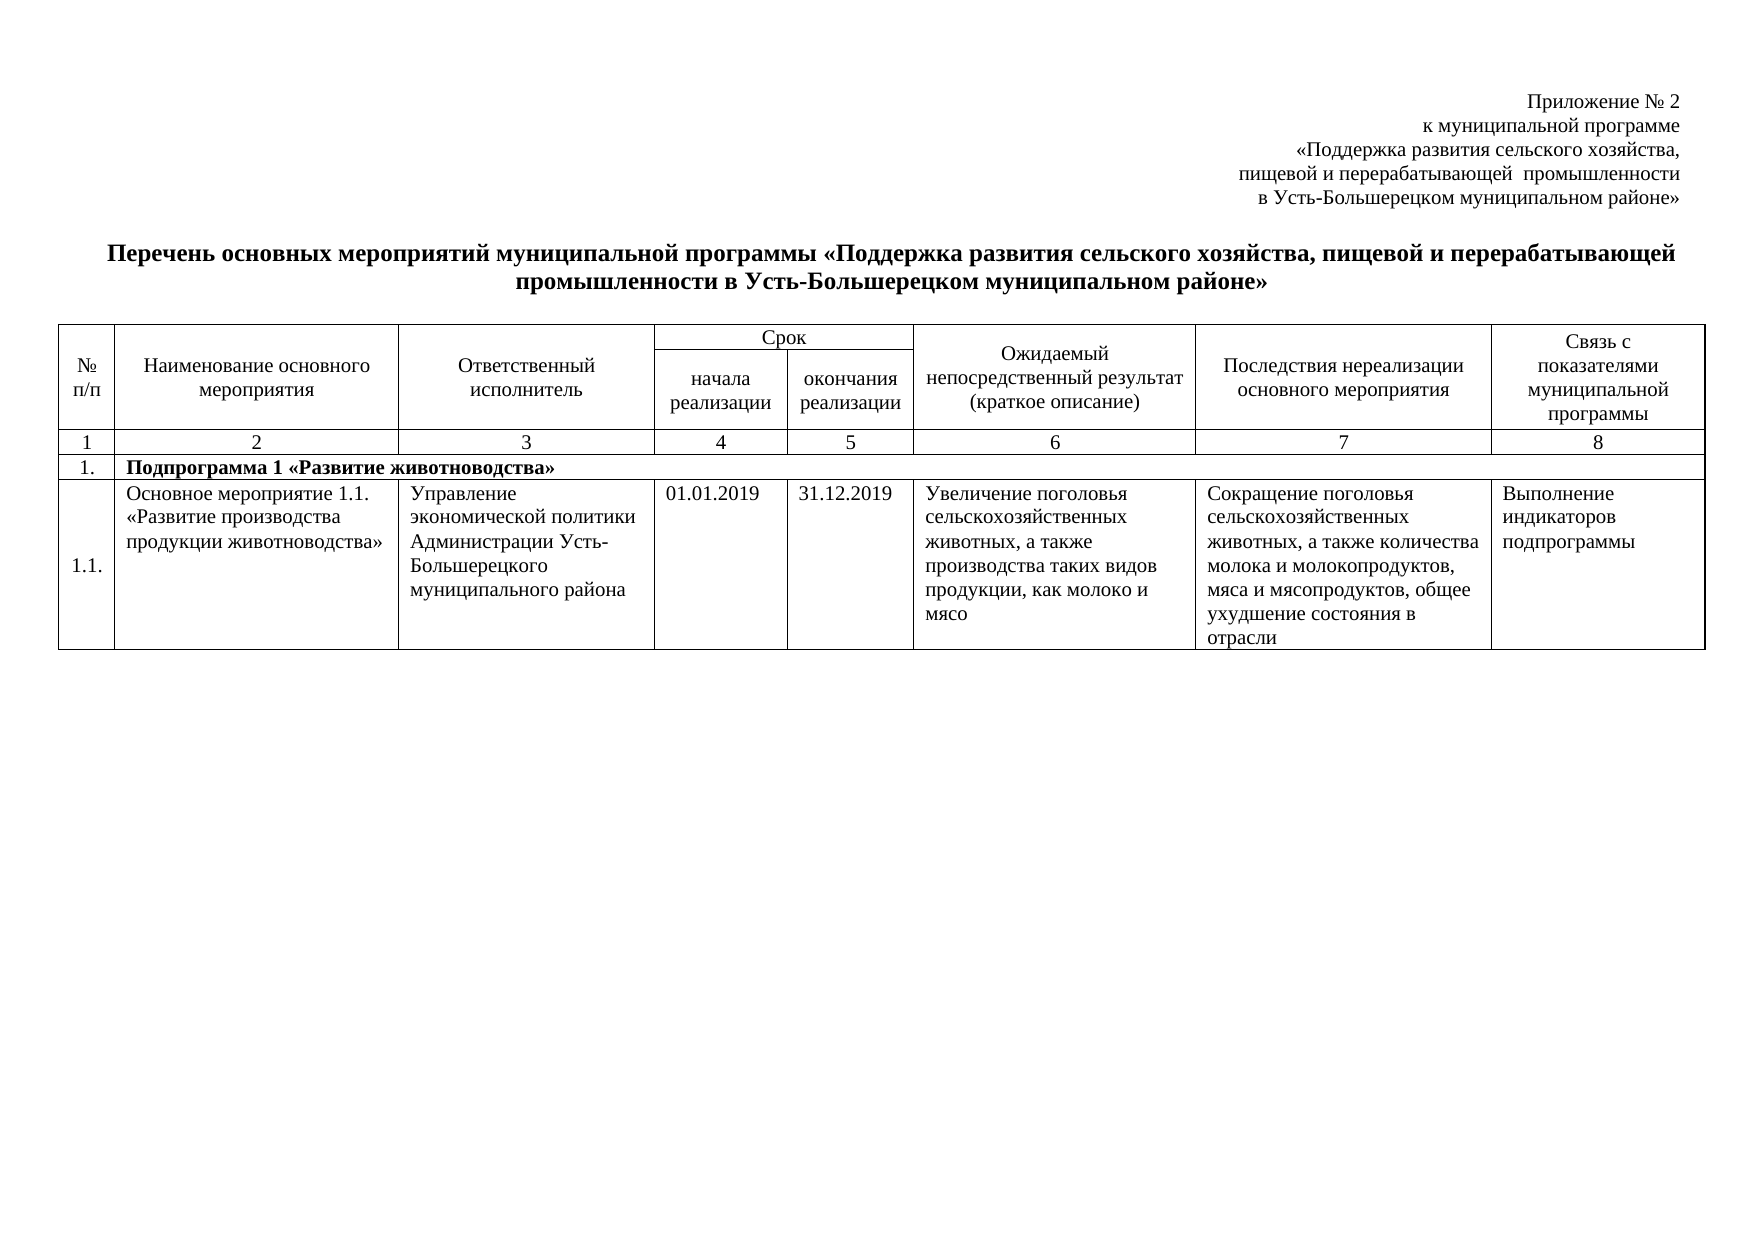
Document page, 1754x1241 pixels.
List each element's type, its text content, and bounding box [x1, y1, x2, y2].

text пищевой и перерабатывающей промышленности [103, 161, 1680, 185]
table_cell Сокращение поголовья сельскохозяйственных животных, а также количества молока и молокопродуктов, мяса и мясопродуктов, общее ухудшение состояния в отрасли [1196, 480, 1491, 649]
table_cell Управление экономической политики Администрации Усть-Большерецкого муниципального района [399, 480, 654, 649]
table_cell 4 [655, 430, 787, 454]
text Приложение № 2 [103, 89, 1680, 113]
table_header № п/п [59, 325, 114, 429]
text в Усть-Большерецком муниципальном районе» [103, 185, 1680, 209]
table_header Ожидаемый непосредственный результат (краткое описание) [914, 325, 1195, 429]
table_cell Увеличение поголовья сельскохозяйственных животных, а также производства таких видов продукции, как молоко и мясо [914, 480, 1195, 649]
table_cell 6 [914, 430, 1195, 454]
table_cell 1. [59, 455, 114, 479]
table_cell Основное мероприятие 1.1. «Развитие производства продукции животноводства» [115, 480, 398, 649]
text Перечень основных мероприятий муниципальной программы «Поддержка развития сельского хозяйства, пищевой и перерабатывающей промышленности в Усть-Большерецком муниципальном районе» [103, 238, 1680, 295]
text к муниципальной программе [103, 113, 1680, 137]
table_cell начала реализации [655, 350, 787, 429]
table_cell Подпрограмма 1 «Развитие животноводства» [115, 455, 1704, 479]
table_cell 1.1. [59, 480, 114, 649]
table_header Ответственный исполнитель [399, 325, 654, 429]
table_cell 5 [788, 430, 913, 454]
table_cell 1 [59, 430, 114, 454]
table_header Связь с показателями муниципальной программы [1492, 325, 1704, 429]
table_header Срок [655, 325, 913, 349]
table_cell 8 [1492, 430, 1704, 454]
table_cell окончания реализации [788, 350, 913, 429]
table_header Наименование основного мероприятия [115, 325, 398, 429]
table_cell 7 [1196, 430, 1491, 454]
table_cell 01.01.2019 [655, 480, 787, 649]
text «Поддержка развития сельского хозяйства, [103, 137, 1680, 161]
table_cell 2 [115, 430, 398, 454]
table_cell Выполнение индикаторов подпрограммы [1492, 480, 1704, 649]
table_cell 3 [399, 430, 654, 454]
table_header Последствия нереализации основного мероприятия [1196, 325, 1491, 429]
table_cell 31.12.2019 [788, 480, 913, 649]
